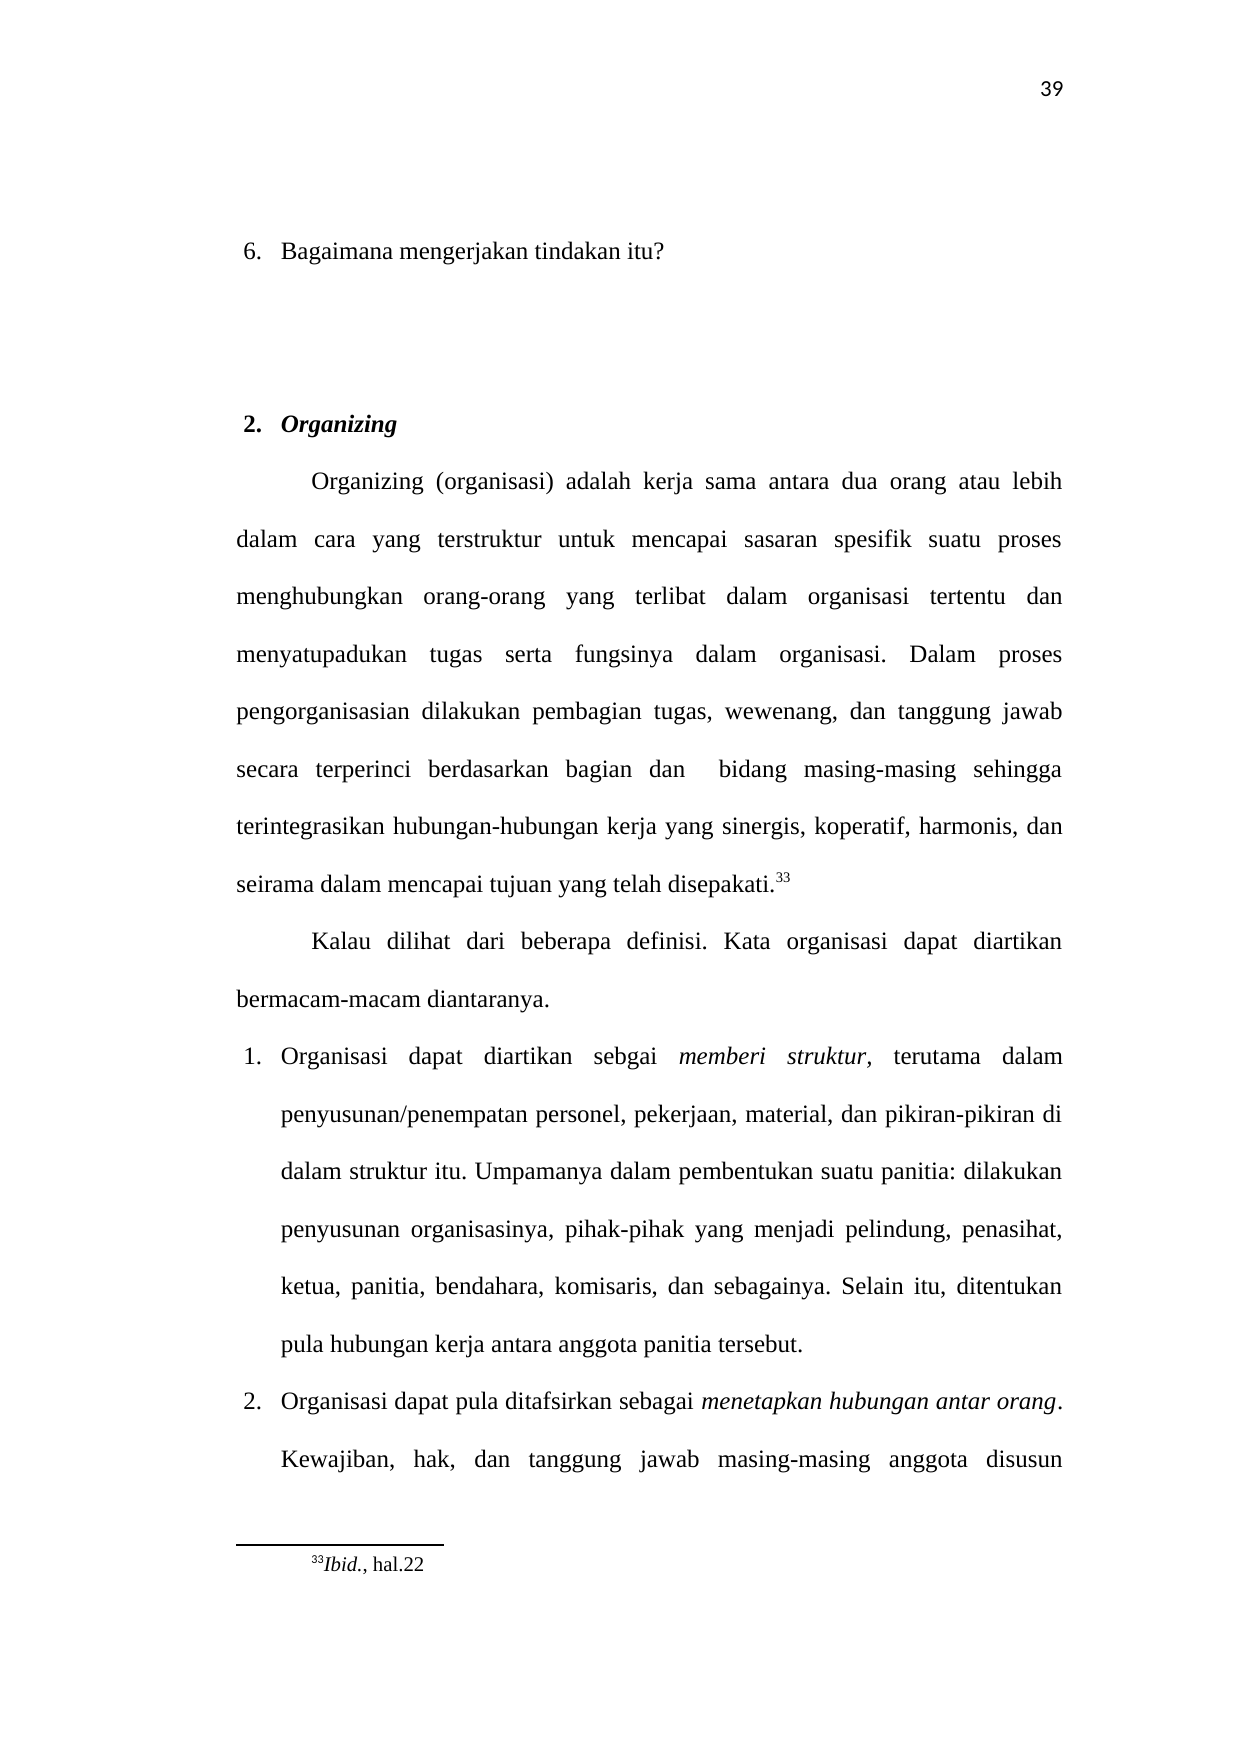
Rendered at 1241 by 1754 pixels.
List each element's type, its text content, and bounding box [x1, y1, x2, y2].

text Kalau dilihat dari beberapa definisi. Kata organisasi dapat diartikan bermacam-macam diantaranya. [236, 926, 1063, 1012]
list Organizing [243, 409, 1063, 437]
list Organisasi dapat diartikan sebgai memberi struktur, terutama dalam penyusunan/penempatan personel, pekerjaan, material, dan pikiran-pikiran di dalam struktur itu. Umpamanya dalam pembentukan suatu panitia: dilakukan penyusunan organisasinya, pihak-pihak yang menjadi pelindung, penasihat, ketua, panitia, bendahara, komisaris, dan sebagainya. Selain itu, ditentukan pula hubungan kerja antara anggota panitia tersebut. [243, 1041, 1063, 1357]
text Organizing (organisasi) adalah kerja sama antara dua orang atau lebih dalam cara yang terstruktur untuk mencapai sasaran spesifik suatu proses menghubungkan orang-orang yang terlibat dalam organisasi tertentu dan menyatupadukan tugas serta fungsinya dalam organisasi. Dalam proses pengorganisasian dilakukan pembagian tugas, wewenang, dan tanggung jawab secara terperinci berdasarkan bagian dan bidang masing-masing sehingga terintegrasikan hubungan-hubungan kerja yang sinergis, koperatif, harmonis, dan seirama dalam mencapai tujuan yang telah disepakati. [236, 466, 1063, 897]
list Bagaimana mengerjakan tindakan itu? [243, 236, 1063, 265]
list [243, 1386, 1063, 1472]
